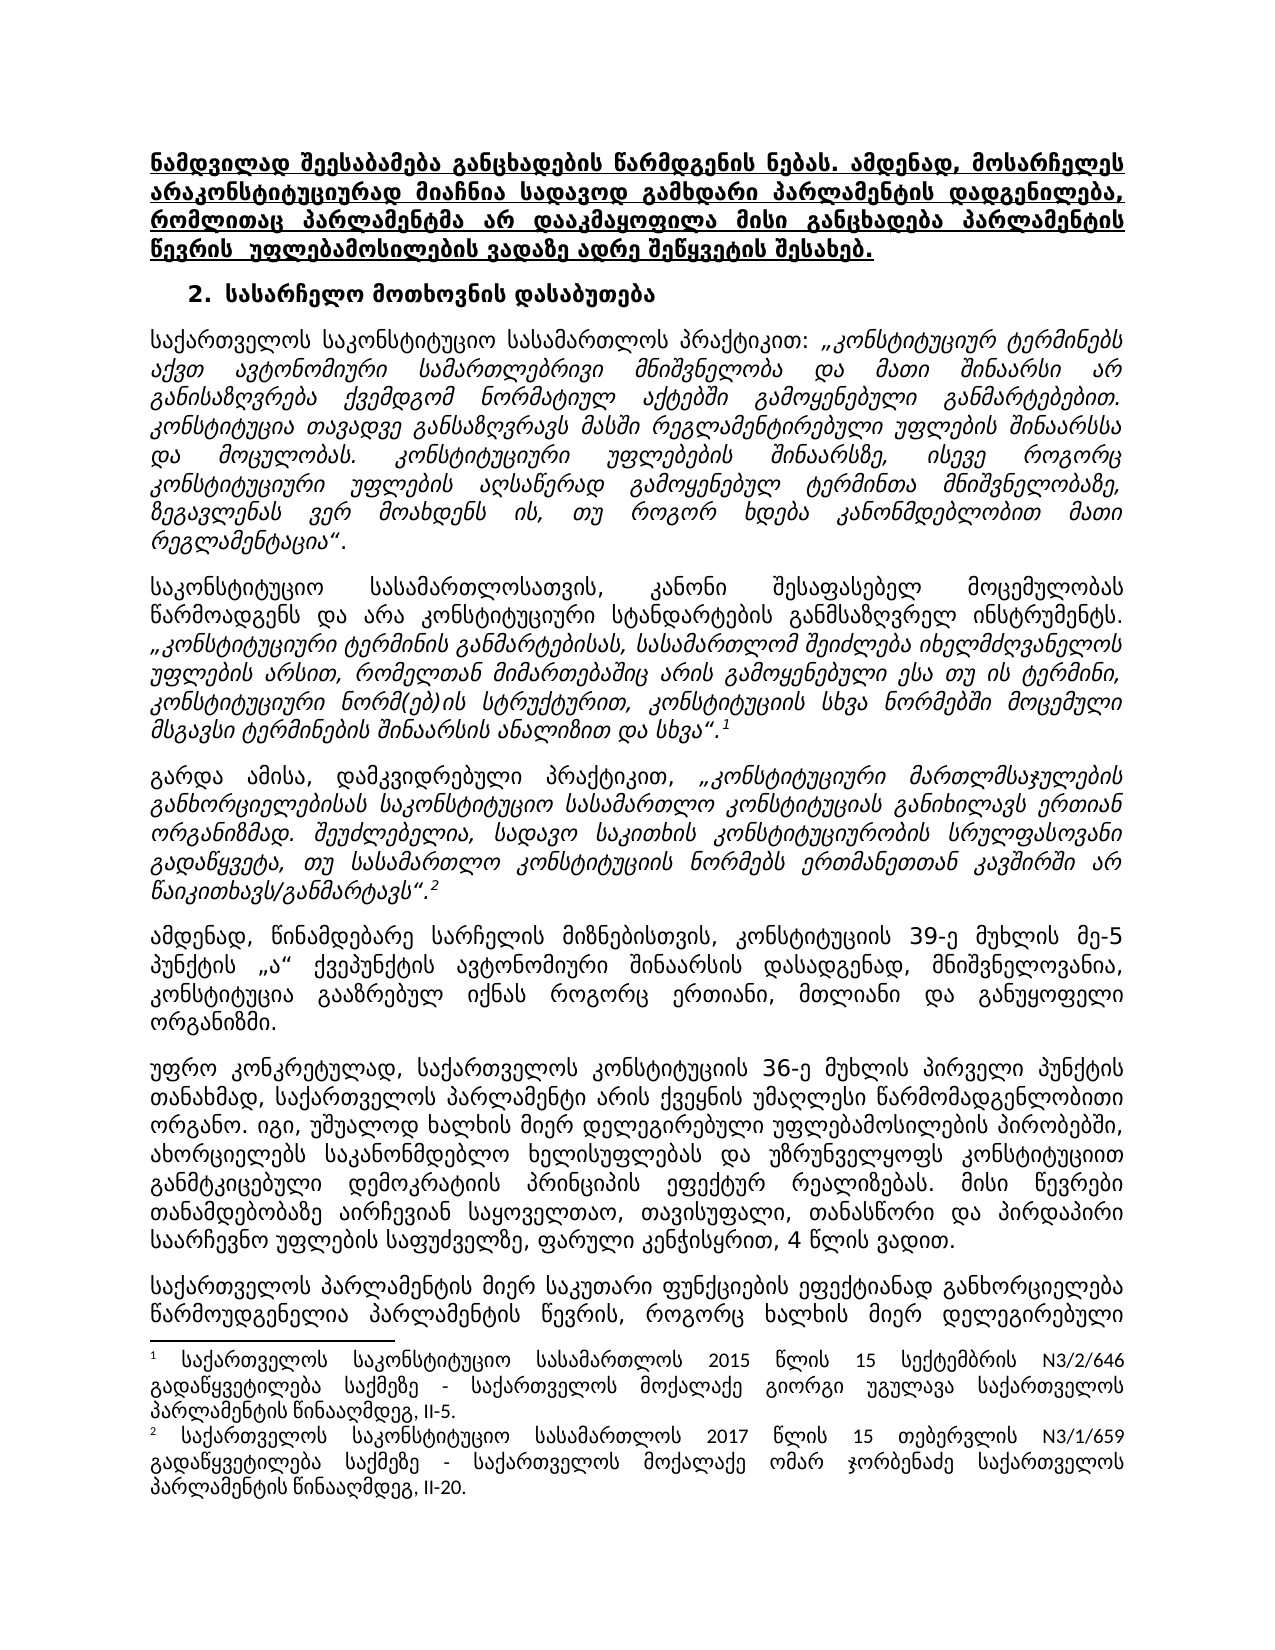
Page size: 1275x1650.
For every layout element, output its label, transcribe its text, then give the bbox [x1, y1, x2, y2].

text საქართველოს საკონსტიტუციო სასამართლოს პრაქტიკით: „კონსტიტუციურ ტერმინებს აქვთ ავტონომიური სამართლებრივი მნიშვნელობა და მათი შინაარსი არ განისაზღვრება ქვემდგომ ნორმატიულ აქტებში გამოყენებული განმარტებებით. კონსტიტუცია თავადვე განსაზღვრავს მასში რეგლამენტირებული უფლების შინაარსსა და მოცულობას. კონსტიტუციური უფლებების შინაარსზე, ისევე როგორც კონსტიტუციური უფლების აღსაწერად გამოყენებულ ტერმინთა მნიშვნელობაზე, ზეგავლენას ვერ მოახდენს ის, თუ როგორ ხდება კანონმდებლობით მათი რეგლამენტაცია“. [150, 327, 1125, 555]
text ამდენად, წინამდებარე სარჩელის მიზნებისთვის, კონსტიტუციის 39-ე მუხლის მე-5 პუნქტის „ა“ ქვეპუნქტის ავტონომიური შინაარსის დასადგენად, მნიშვნელოვანია, კონსტიტუცია გააზრებულ იქნას როგორც ერთიანი, მთლიანი და განუყოფელი ორგანიზმი. [150, 923, 1125, 1036]
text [150, 150, 1125, 173]
list სასარჩელო მოთხოვნის დასაბუთება [187, 282, 1125, 308]
text უფრო კონკრეტულად, საქართველოს კონსტიტუციის 36-ე მუხლის პირველი პუნქტის თანახმად, საქართველოს პარლამენტი არის ქვეყნის უმაღლესი წარმომადგენლობითი ორგანო. იგი, უშუალოდ ხალხის მიერ დელეგირებული უფლებამოსილების პირობებში, ახორციელებს საკანონმდებლო ხელისუფლებას და უზრუნველყოფს კონსტიტუციით განმტკიცებული დემოკრატიის პრინციპის ეფექტურ რეალიზებას. მისი წევრები თანამდებობაზე აირჩევიან საყოველთაო, თავისუფალი, თანასწორი და პირდაპირი საარჩევნო უფლების საფუძველზე, ფარული კენჭისყრით, 4 წლის ვადით. [150, 1055, 1125, 1254]
text საკონსტიტუციო სასამართლოსათვის, კანონი შესაფასებელ მოცემულობას წარმოადგენს და არა კონსტიტუციური სტანდარტების განმსაზღვრელ ინსტრუმენტს. „კონსტიტუციური ტერმინის განმარტებისას, სასამართლომ შეიძლება იხელმძღვანელოს უფლების არსით, რომელთან მიმართებაშიც არის გამოყენებული ესა თუ ის ტერმინი, კონსტიტუციური ნორმ(ებ)ის სტრუქტურით, კონსტიტუციის სხვა ნორმებში მოცემული მსგავსი ტერმინების შინაარსის ანალიზით და სხვა“. [150, 574, 1125, 744]
text გარდა ამისა, დამკვიდრებული პრაქტიკით, „კონსტიტუციური მართლმსაჯულების განხორციელებისას საკონსტიტუციო სასამართლო კონსტიტუციას განიხილავს ერთიან ორგანიზმად. შეუძლებელია, სადავო საკითხის კონსტიტუციურობის სრულფასოვანი გადაწყვეტა, თუ სასამართლო კონსტიტუციის ნორმებს ერთმანეთთან კავშირში არ წაიკითხავს/განმარტავს“. [150, 763, 1125, 904]
